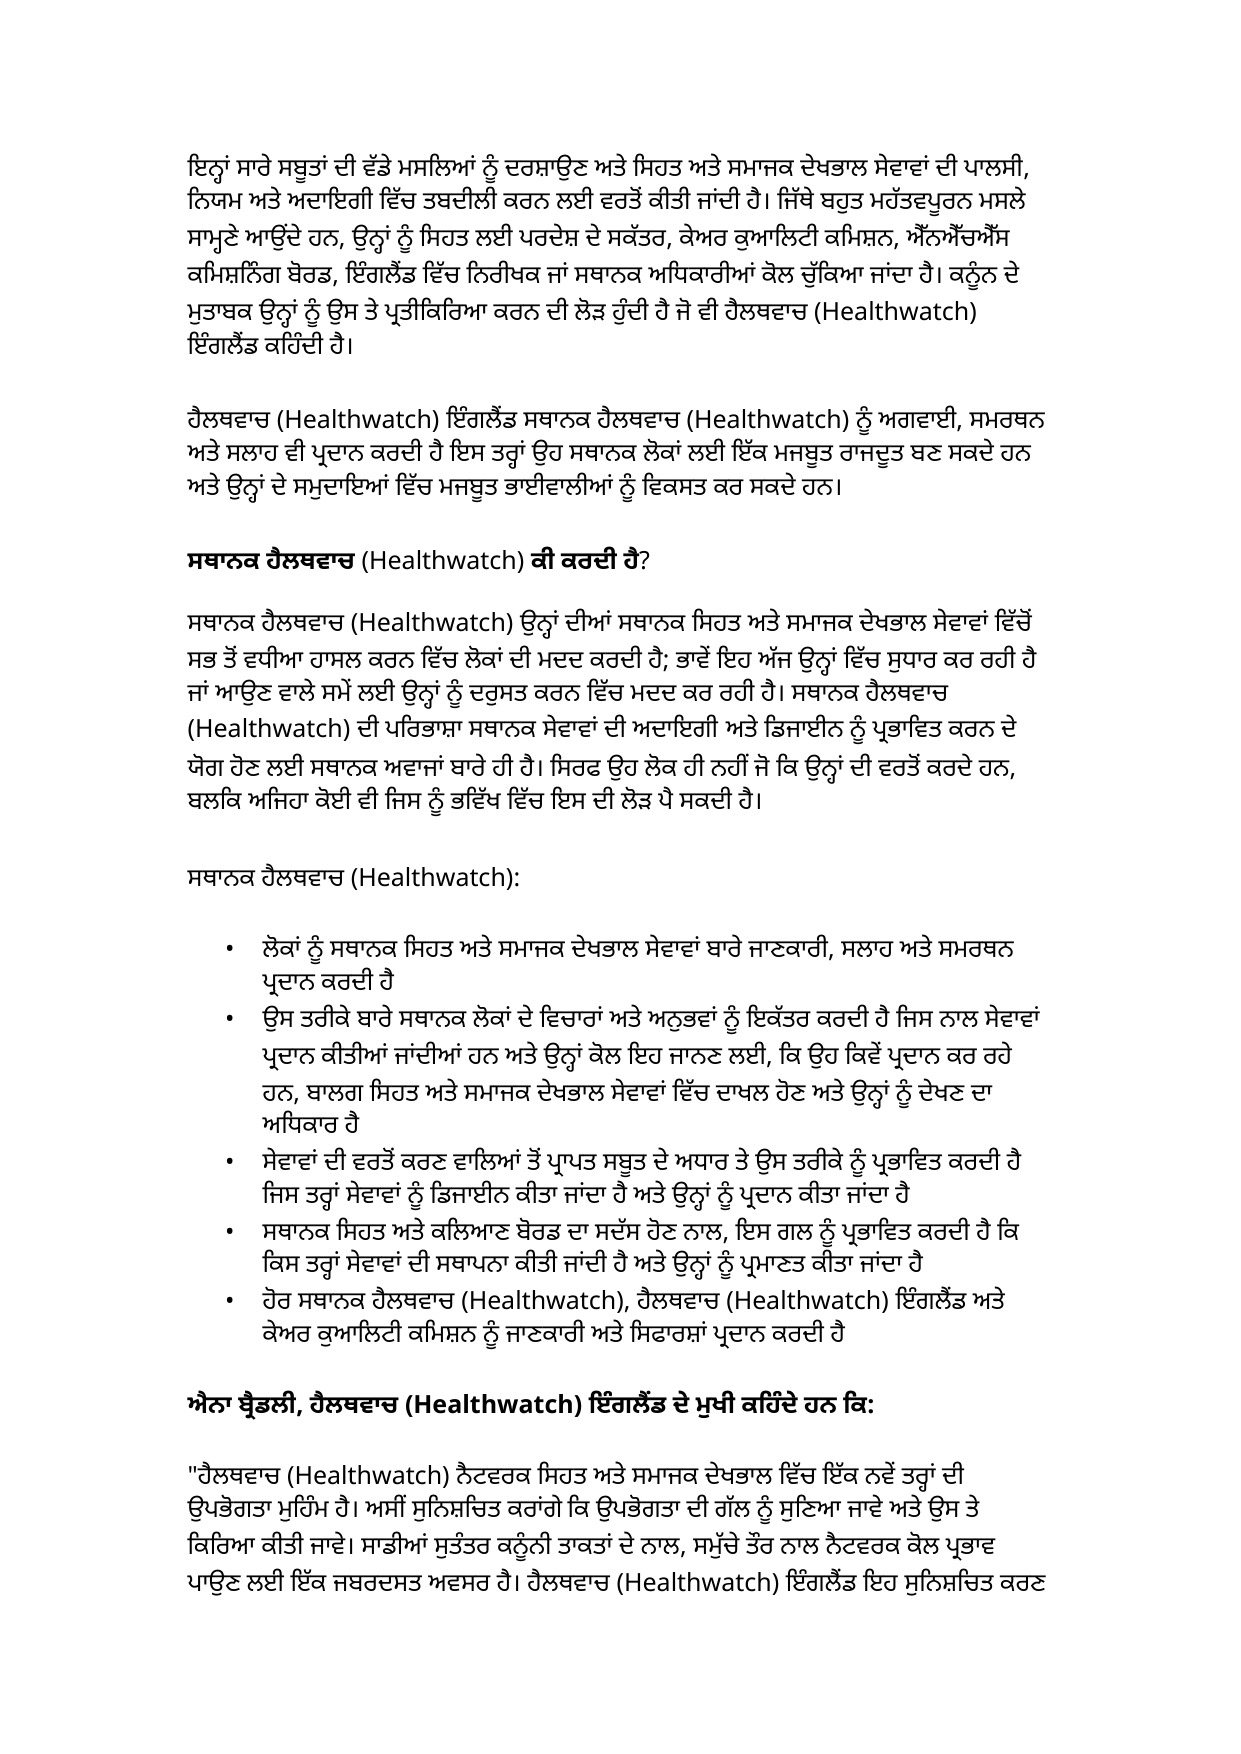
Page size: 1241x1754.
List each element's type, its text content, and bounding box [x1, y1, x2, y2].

list ਉਸ ਤਰੀਕੇ ਬਾਰੇ ਸਥਾਨਕ ਲੋਕਾਂ ਦੇ ਵਿਚਾਰਾਂ ਅਤੇ ਅਨੁਭਵਾਂ ਨੂੰ ਇਕੱਤਰ ਕਰਦੀ ਹੈ ਜਿਸ ਨਾਲ ਸੇਵਾਵਾਂ ਪ੍ਰਦਾਨ ਕੀਤੀਆਂ ਜਾਂਦੀਆਂ ਹਨ ਅਤੇ ਉਨ੍ਹਾਂ ਕੋਲ ਇਹ ਜਾਨਣ ਲਈ, ਕਿ ਉਹ ਕਿਵੇਂ ਪ੍ਰਦਾਨ ਕਰ ਰਹੇ ਹਨ, ਬਾਲਗ ਸਿਹਤ ਅਤੇ ਸਮਾਜਕ ਦੇਖਭਾਲ ਸੇਵਾਵਾਂ ਵਿੱਚ ਦਾਖਲ ਹੋਣ ਅਤੇ ਉਨ੍ਹਾਂ ਨੂੰ ਦੇਖਣ ਦਾ ਅਧਿਕਾਰ ਹੈ [225, 1000, 1053, 1144]
list ਹੋਰ ਸਥਾਨਕ ਹੈਲਥਵਾਚ (Healthwatch), ਹੈਲਥਵਾਚ (Healthwatch) ਇੰਗਲੈਂਡ ਅਤੇ ਕੇਅਰ ਕੁਆਲਿਟੀ ਕਮਿਸ਼ਨ ਨੂੰ ਜਾਣਕਾਰੀ ਅਤੇ ਸਿਫਾਰਸ਼ਾਂ ਪ੍ਰਦਾਨ ਕਰਦੀ ਹੈ [225, 1283, 1053, 1353]
text ਐਨਾ ਬ੍ਰੈਡਲੀ, ਹੈਲਥਵਾਚ (Healthwatch) ਇੰਗਲੈਂਡ ਦੇ ਮੁਖੀ ਕਹਿੰਦੇ ਹਨ ਕਿ: [187, 1387, 1053, 1424]
text ਹੈਲਥਵਾਚ (Healthwatch) ਇੰਗਲੈਂਡ ਸਥਾਨਕ ਹੈਲਥਵਾਚ (Healthwatch) ਨੂੰ ਅਗਵਾਈ, ਸਮਰਥਨ ਅਤੇ ਸਲਾਹ ਵੀ ਪ੍ਰਦਾਨ ਕਰਦੀ ਹੈ ਇਸ ਤਰ੍ਹਾਂ ਉਹ ਸਥਾਨਕ ਲੋਕਾਂ ਲਈ ਇੱਕ ਮਜਬੂਤ ਰਾਜਦੂਤ ਬਣ ਸਕਦੇ ਹਨ ਅਤੇ ਉਨ੍ਹਾਂ ਦੇ ਸਮੁਦਾਇਆਂ ਵਿੱਚ ਮਜਬੂਤ ਭਾਈਵਾਲੀਆਂ ਨੂੰ ਵਿਕਸਤ ਕਰ ਸਕਦੇ ਹਨ। [187, 402, 1053, 505]
text ਇਨ੍ਹਾਂ ਸਾਰੇ ਸਬੂਤਾਂ ਦੀ ਵੱਡੇ ਮਸਲਿਆਂ ਨੂੰ ਦਰਸ਼ਾਉਣ ਅਤੇ ਸਿਹਤ ਅਤੇ ਸਮਾਜਕ ਦੇਖਭਾਲ ਸੇਵਾਵਾਂ ਦੀ ਪਾਲਸੀ, ਨਿਯਮ ਅਤੇ ਅਦਾਇਗੀ ਵਿੱਚ ਤਬਦੀਲੀ ਕਰਨ ਲਈ ਵਰਤੋਂ ਕੀਤੀ ਜਾਂਦੀ ਹੈ। ਜਿੱਥੇ ਬਹੁਤ ਮਹੱਤਵਪੂਰਨ ਮਸਲੇ ਸਾਮ੍ਹਣੇ ਆਉਂਦੇ ਹਨ, ਉਨ੍ਹਾਂ ਨੂੰ ਸਿਹਤ ਲਈ ਪਰਦੇਸ਼ ਦੇ ਸਕੱਤਰ, ਕੇਅਰ ਕੁਆਲਿਟੀ ਕਮਿਸ਼ਨ, ਐੱਨਐੱਚਐੱਸ ਕਮਿਸ਼ਨਿੰਗ ਬੋਰਡ, ਇੰਗਲੈਂਡ ਵਿੱਚ ਨਿਰੀਖਕ ਜਾਂ ਸਥਾਨਕ ਅਧਿਕਾਰੀਆਂ ਕੋਲ ਚੁੱਕਿਆ ਜਾਂਦਾ ਹੈ। ਕਨੂੰਨ ਦੇ ਮੁਤਾਬਕ ਉਨ੍ਹਾਂ ਨੂੰ ਉਸ ਤੇ ਪ੍ਰਤੀਕਿਰਿਆ ਕਰਨ ਦੀ ਲੋੜ ਹੁੰਦੀ ਹੈ ਜੋ ਵੀ ਹੈਲਥਵਾਚ (Healthwatch) ਇੰਗਲੈਂਡ ਕਹਿੰਦੀ ਹੈ। [187, 150, 1053, 364]
subtitle ਸਥਾਨਕ ਹੈਲਥਵਾਚ (Healthwatch) ਉਨ੍ਹਾਂ ਦੀਆਂ ਸਥਾਨਕ ਸਿਹਤ ਅਤੇ ਸਮਾਜਕ ਦੇਖਭਾਲ ਸੇਵਾਵਾਂ ਵਿੱਚੋਂ ਸਭ ਤੋਂ ਵਧੀਆ ਹਾਸਲ ਕਰਨ ਵਿੱਚ ਲੋਕਾਂ ਦੀ ਮਦਦ ਕਰਦੀ ਹੈ; ਭਾਵੇਂ ਇਹ ਅੱਜ ਉਨ੍ਹਾਂ ਵਿੱਚ ਸੁਧਾਰ ਕਰ ਰਹੀ ਹੈ ਜਾਂ ਆਉਣ ਵਾਲੇ ਸਮੇਂ ਲਈ ਉਨ੍ਹਾਂ ਨੂੰ ਦਰੁਸਤ ਕਰਨ ਵਿੱਚ ਮਦਦ ਕਰ ਰਹੀ ਹੈ। ਸਥਾਨਕ ਹੈਲਥਵਾਚ (Healthwatch) ਦੀ ਪਰਿਭਾਸ਼ਾ ਸਥਾਨਕ ਸੇਵਾਵਾਂ ਦੀ ਅਦਾਇਗੀ ਅਤੇ ਡਿਜਾਈਨ ਨੂੰ ਪ੍ਰਭਾਵਿਤ ਕਰਨ ਦੇ ਯੋਗ ਹੋਣ ਲਈ ਸਥਾਨਕ ਅਵਾਜਾਂ ਬਾਰੇ ਹੀ ਹੈ। ਸਿਰਫ ਉਹ ਲੋਕ ਹੀ ਨਹੀਂ ਜੋ ਕਿ ਉਨ੍ਹਾਂ ਦੀ ਵਰਤੋਂ ਕਰਦੇ ਹਨ, ਬਲਕਿ ਅਜਿਹਾ ਕੋਈ ਵੀ ਜਿਸ ਨੂੰ ਭਵਿੱਖ ਵਿੱਚ ਇਸ ਦੀ ਲੋੜ ਪੈ ਸਕਦੀ ਹੈ। [187, 604, 1053, 819]
text ਸਥਾਨਕ ਹੈਲਥਵਾਚ (Healthwatch) ਕੀ ਕਰਦੀ ਹੈ? [187, 543, 1053, 579]
list ਲੋਕਾਂ ਨੂੰ ਸਥਾਨਕ ਸਿਹਤ ਅਤੇ ਸਮਾਜਕ ਦੇਖਭਾਲ ਸੇਵਾਵਾਂ ਬਾਰੇ ਜਾਣਕਾਰੀ, ਸਲਾਹ ਅਤੇ ਸਮਰਥਨ ਪ੍ਰਦਾਨ ਕਰਦੀ ਹੈ [225, 931, 1053, 1000]
list ਸੇਵਾਵਾਂ ਦੀ ਵਰਤੋਂ ਕਰਣ ਵਾਲਿਆਂ ਤੋਂ ਪ੍ਰਾਪਤ ਸਬੂਤ ਦੇ ਅਧਾਰ ਤੇ ਉਸ ਤਰੀਕੇ ਨੂੰ ਪ੍ਰਭਾਵਿਤ ਕਰਦੀ ਹੈ ਜਿਸ ਤਰ੍ਹਾਂ ਸੇਵਾਵਾਂ ਨੂੰ ਡਿਜਾਈਨ ਕੀਤਾ ਜਾਂਦਾ ਹੈ ਅਤੇ ਉਨ੍ਹਾਂ ਨੂੰ ਪ੍ਰਦਾਨ ਕੀਤਾ ਜਾਂਦਾ ਹੈ [225, 1144, 1053, 1213]
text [187, 1458, 1053, 1601]
text ਸਥਾਨਕ ਹੈਲਥਵਾਚ (Healthwatch): [187, 860, 1053, 897]
list ਸਥਾਨਕ ਸਿਹਤ ਅਤੇ ਕਲਿਆਣ ਬੋਰਡ ਦਾ ਸਦੱਸ ਹੋਣ ਨਾਲ, ਇਸ ਗਲ ਨੂੰ ਪ੍ਰਭਾਵਿਤ ਕਰਦੀ ਹੈ ਕਿ ਕਿਸ ਤਰ੍ਹਾਂ ਸੇਵਾਵਾਂ ਦੀ ਸਥਾਪਨਾ ਕੀਤੀ ਜਾਂਦੀ ਹੈ ਅਤੇ ਉਨ੍ਹਾਂ ਨੂੰ ਪ੍ਰਮਾਣਤ ਕੀਤਾ ਜਾਂਦਾ ਹੈ [225, 1213, 1053, 1283]
